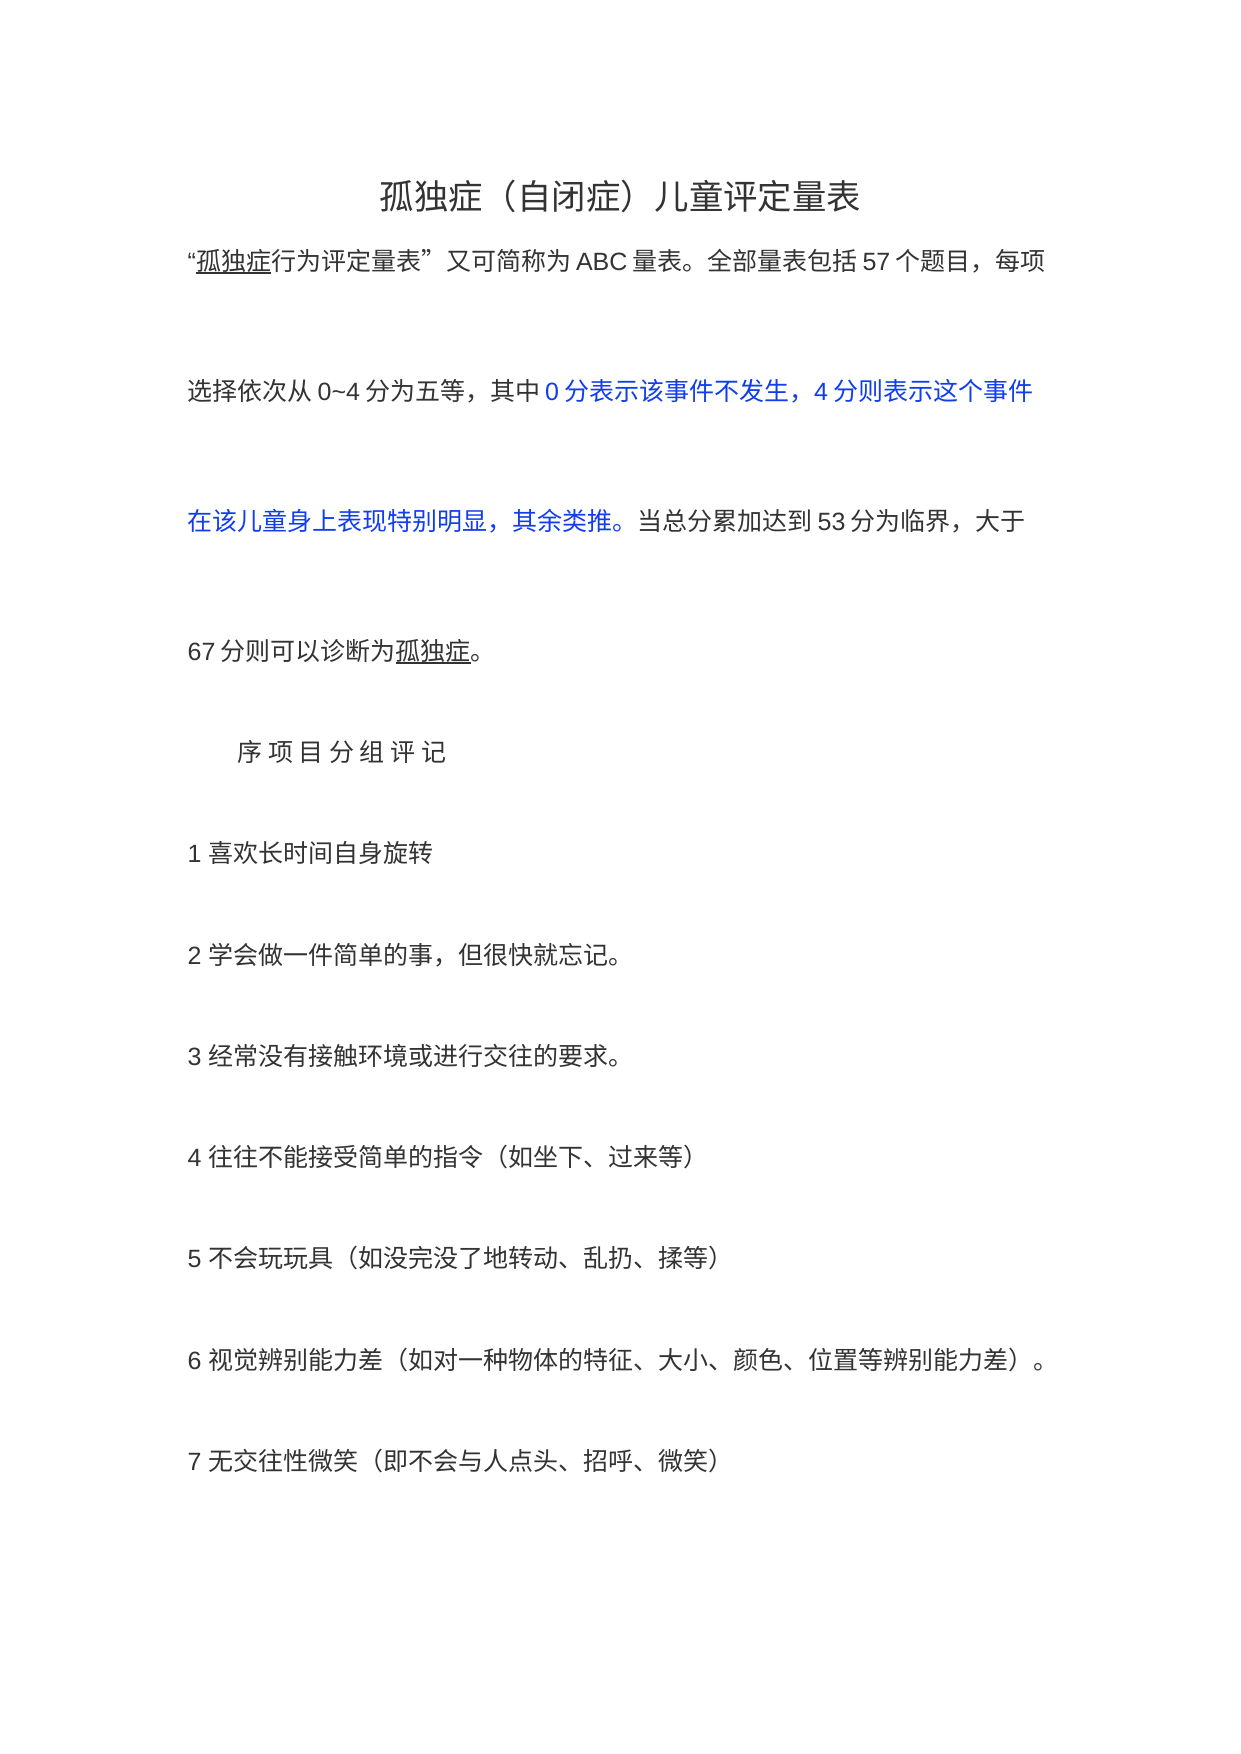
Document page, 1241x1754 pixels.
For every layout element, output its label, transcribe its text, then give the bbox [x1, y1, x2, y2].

text “孤独症行为评定量表”又可简称为ABC量表。全部量表包括57个题目，每项选择依次从0~4分为五等，其中0分表示该事件不发生，4分则表示这个事件在该儿童身上表现特别明显，其余类推。当总分累加达到53分为临界，大于67分则可以诊断为孤独症。 [187, 227, 1053, 682]
text 5 不会玩玩具（如没完没了地转动、乱扔、揉等） [187, 1224, 1053, 1289]
text 2 学会做一件简单的事，但很快就忘记。 [187, 921, 1053, 986]
text 1 喜欢长时间自身旋转 [187, 819, 1053, 884]
text 6 视觉辨别能力差（如对一种物体的特征、大小、颜色、位置等辨别能力差）。 [187, 1326, 1053, 1391]
text 4 往往不能接受简单的指令（如坐下、过来等） [187, 1123, 1053, 1188]
text 3 经常没有接触环境或进行交往的要求。 [187, 1022, 1053, 1087]
text 序 项 目 分 组 评 记 [187, 718, 1053, 783]
text 7 无交往性微笑（即不会与人点头、招呼、微笑） [187, 1427, 1053, 1492]
text 孤独症（自闭症）儿童评定量表 [187, 162, 1053, 227]
